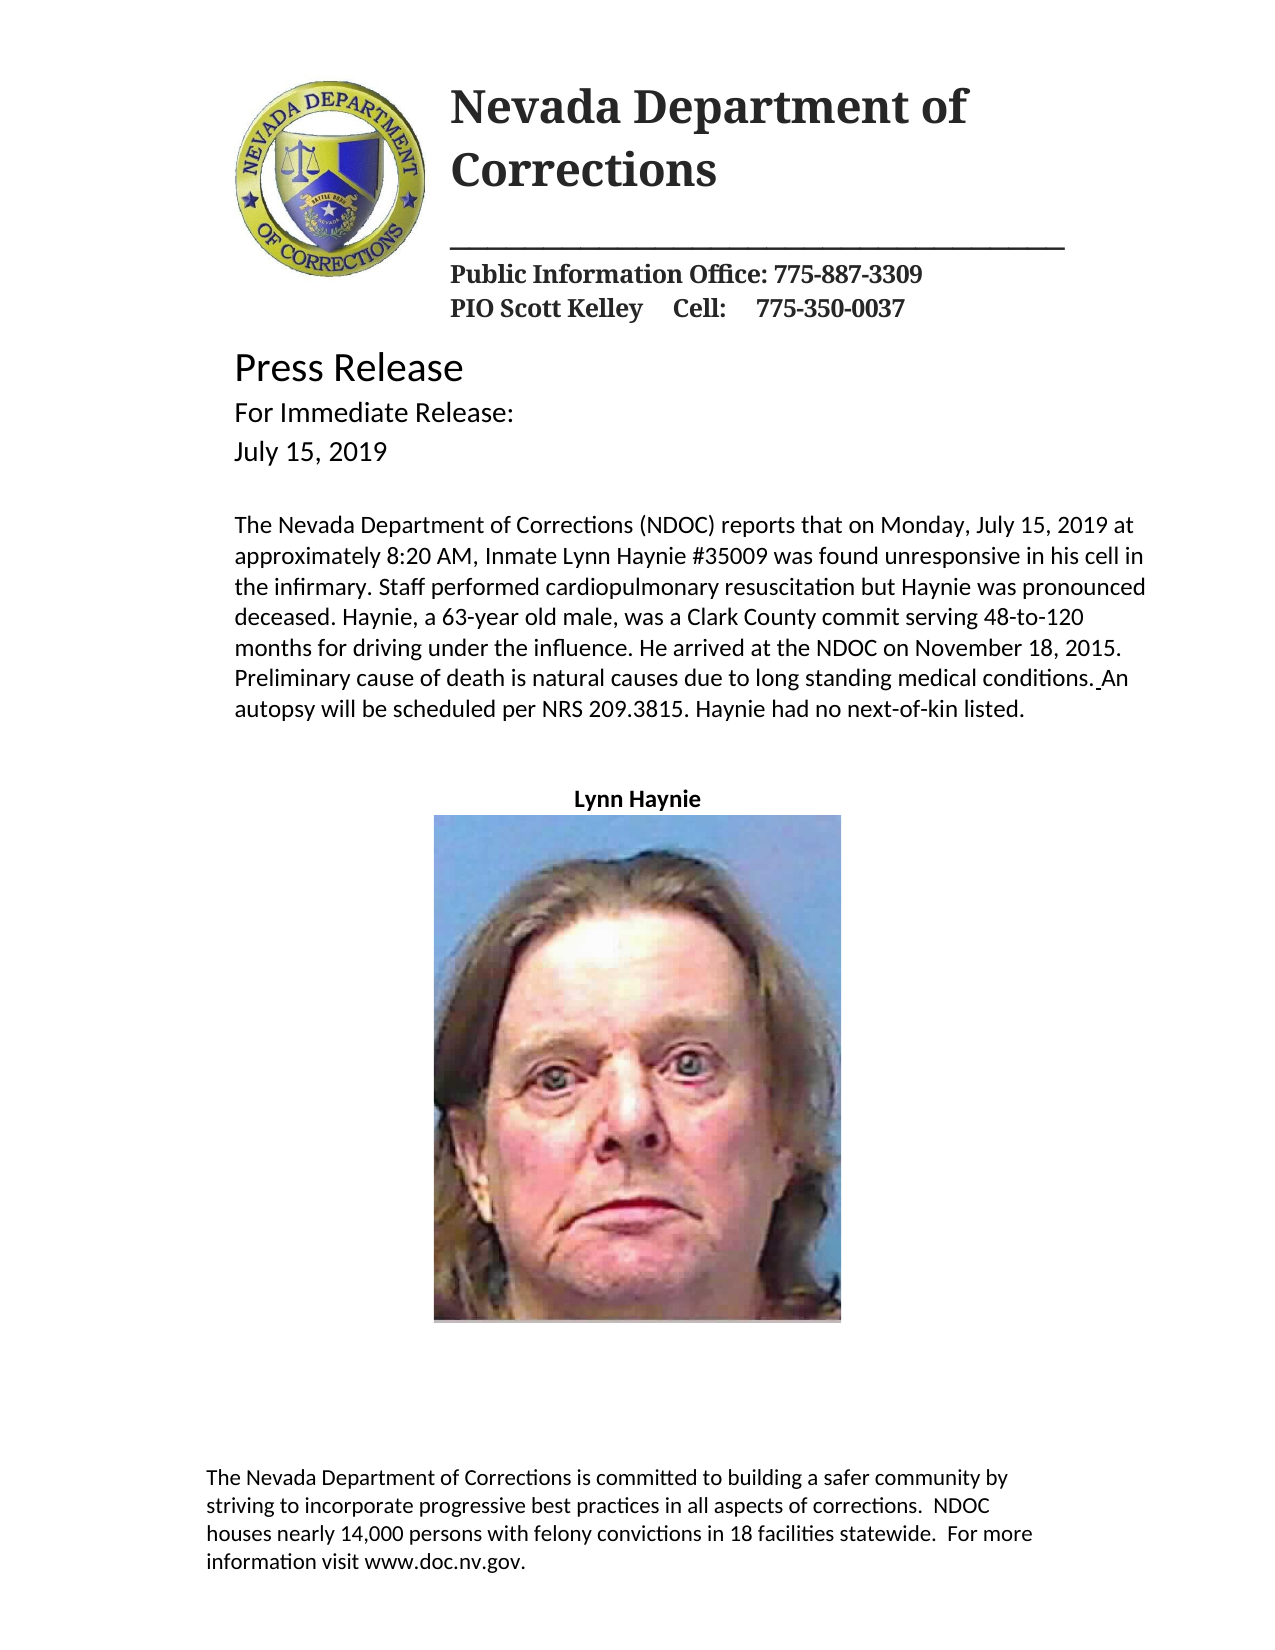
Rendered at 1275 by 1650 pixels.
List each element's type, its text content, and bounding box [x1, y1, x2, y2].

text July 15, 2019 [75, 433, 1200, 468]
text _________________________________ [450, 200, 1200, 257]
text Public Information Office: 775-887-3309 [450, 257, 1200, 291]
text The Nevada Department of Corrections (NDOC) reports that on Monday, July 15, 2019 at approximately 8:20 AM, Inmate Lynn Haynie #35009 was found unresponsive in his cell in the infirmary. Staff performed cardiopulmonary resuscitation but Haynie was pronounced deceased. Haynie, a 63-year old male, was a Clark County commit serving 48-to-120 months for driving under the influence. He arrived at the NDOC on November 18, 2015. Preliminary cause of death is natural causes due to long standing medical conditions. An autopsy will be scheduled per NRS 209.3815. Haynie had no next-of-kin listed. [234, 509, 1153, 723]
text For Immediate Release: [75, 394, 1200, 430]
text Press Release [75, 341, 1200, 392]
text Lynn Haynie [75, 752, 1200, 813]
picture [225, 75, 431, 281]
text Nevada Department of Corrections [450, 75, 1200, 200]
text PIO Scott Kelley Cell: 775-350-0037 [450, 291, 1200, 325]
picture [433, 815, 842, 1323]
